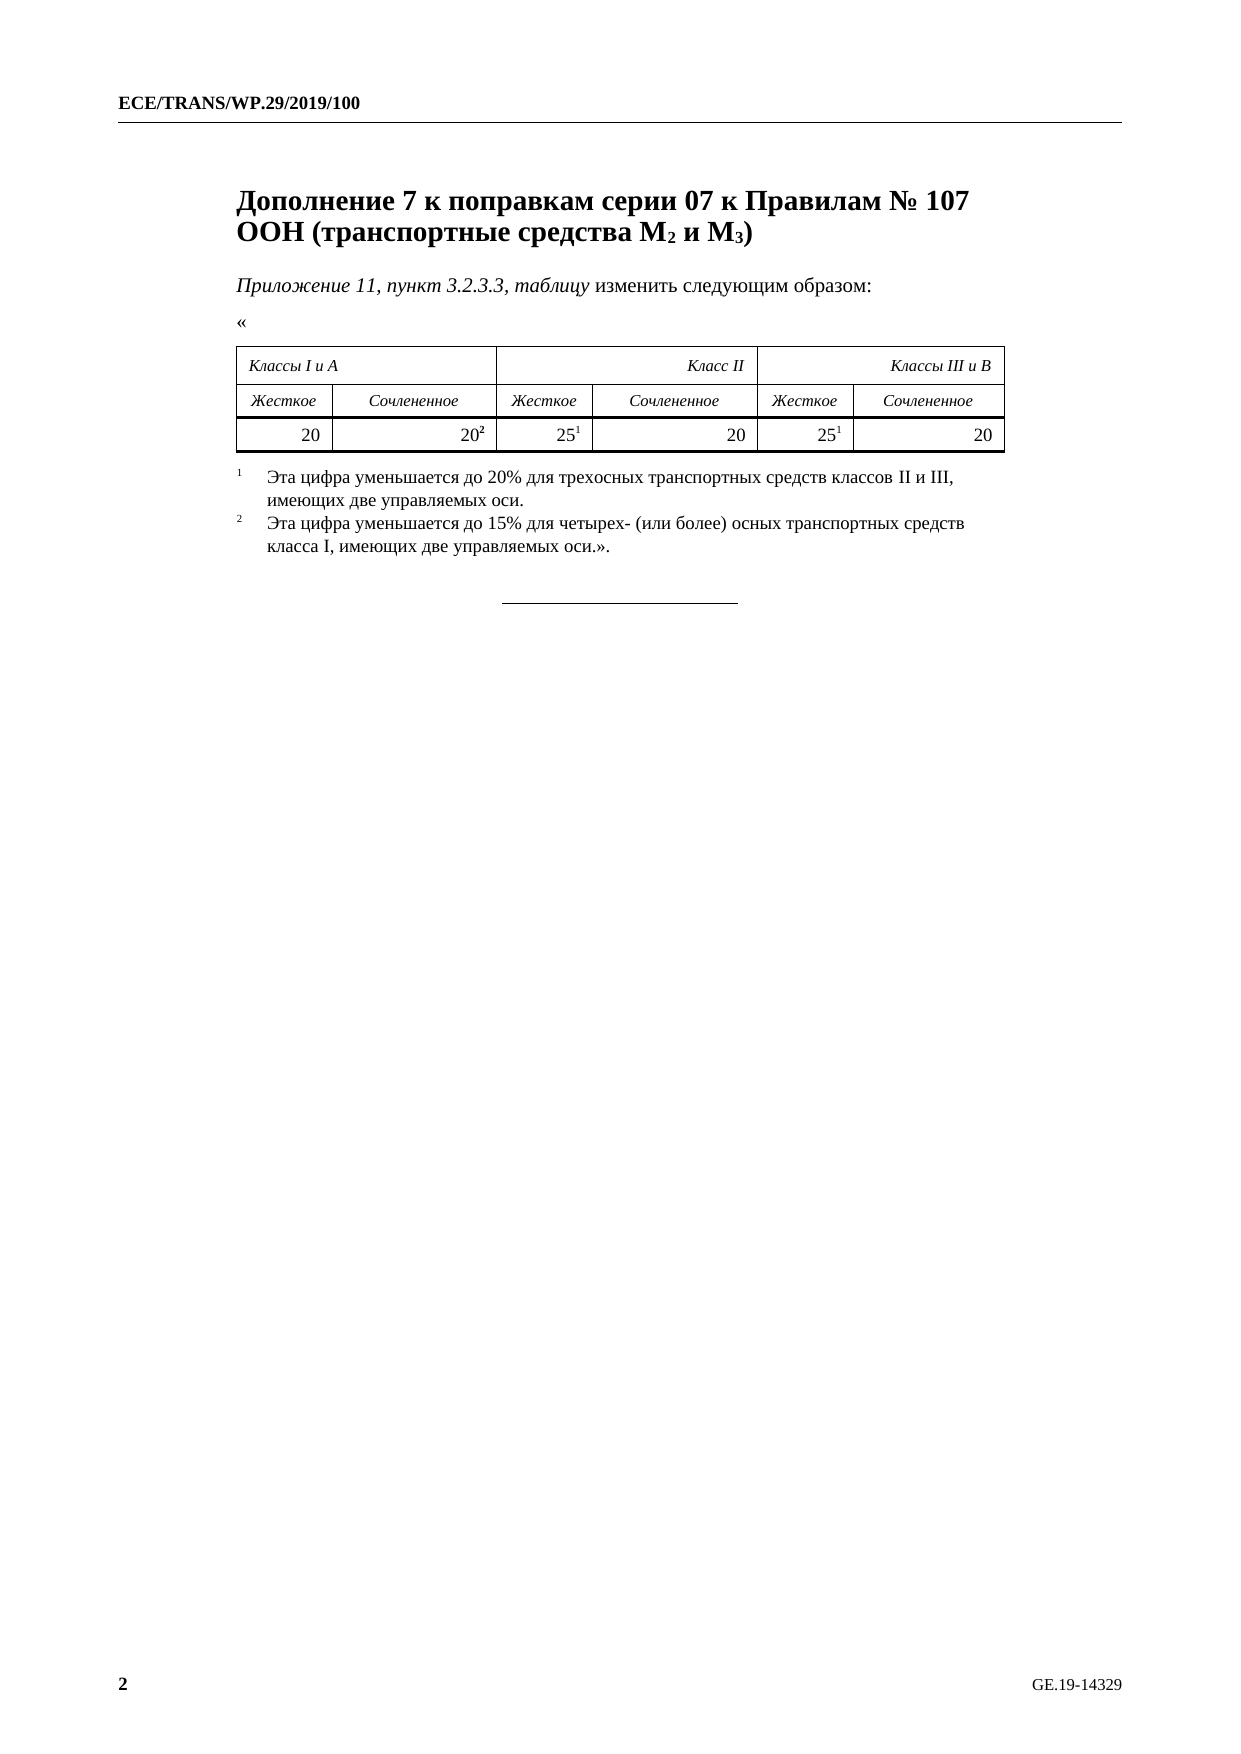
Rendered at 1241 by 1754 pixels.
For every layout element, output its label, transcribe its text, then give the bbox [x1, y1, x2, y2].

table_cell Сочлененное [333, 385, 496, 416]
table_cell Жесткое [237, 385, 332, 416]
table_cell 1 Эта цифра уменьшается до 20% для трехосных транспортных средств классов II и III, имеющих две управляемых оси. 2 Эта цифра уменьшается до 15% для четырех- (или более) осных транспортных средств класса I, имеющих две управляемых оси.». [236, 453, 1004, 557]
table_cell Сочлененное [854, 385, 1004, 416]
table_cell Жесткое [758, 385, 853, 416]
table_cell Сочлененное [593, 385, 757, 416]
text « [236, 309, 1004, 333]
text Приложение 11, пункт 3.2.3.3, таблицу изменить следующим образом: [236, 273, 1004, 297]
table_header Классы III и B [758, 347, 1004, 384]
table_cell Жесткое [497, 385, 592, 416]
table_cell 20 [854, 419, 1004, 450]
table_header Классы I и A [237, 347, 496, 384]
table_cell 251 [497, 419, 592, 450]
table_cell 251 [758, 419, 853, 450]
table_cell 20 [593, 419, 757, 450]
table_cell 202 [333, 419, 496, 450]
text Дополнение 7 к поправкам серии 07 к Правилам № 107 ООН (транспортные средства M2 и M3) [118, 185, 1004, 248]
table_cell 20 [237, 419, 332, 450]
table_header Класс II [497, 347, 757, 384]
